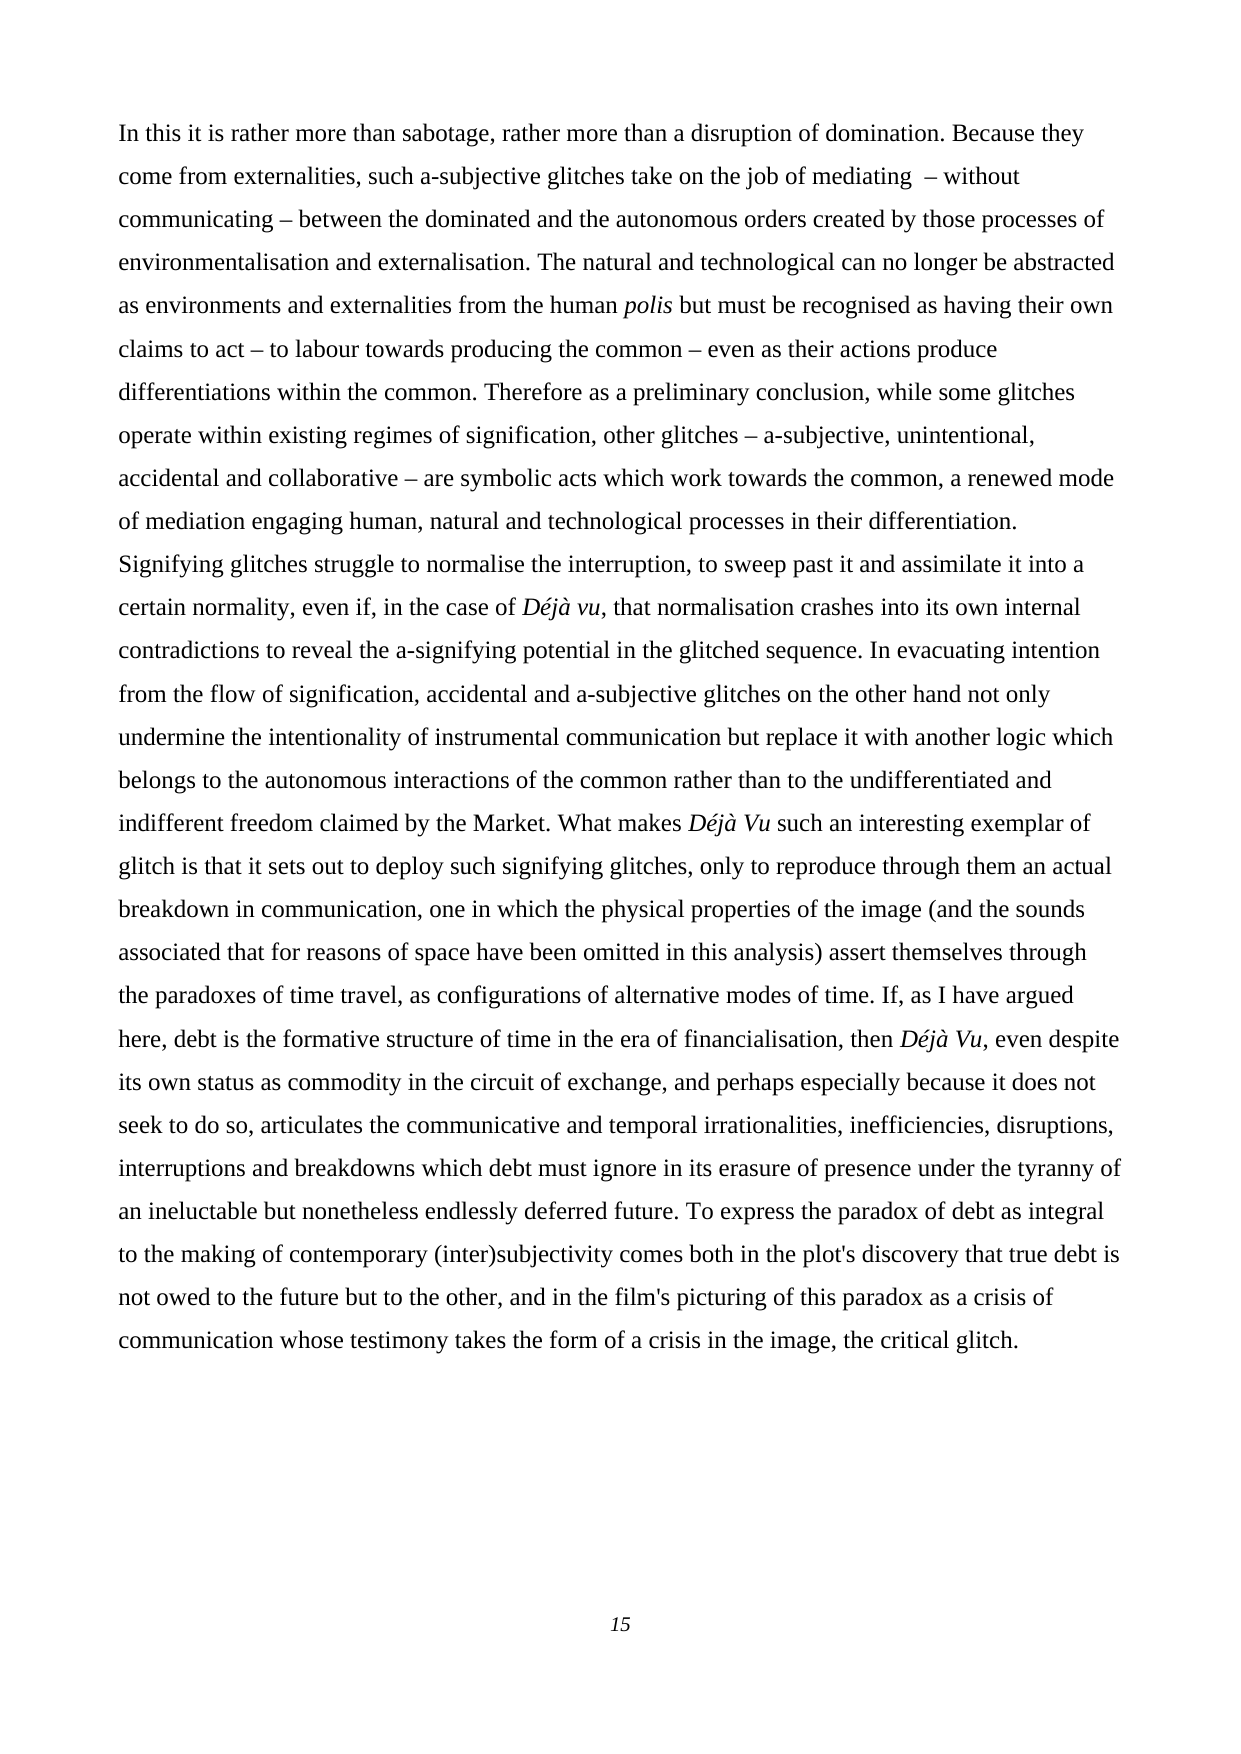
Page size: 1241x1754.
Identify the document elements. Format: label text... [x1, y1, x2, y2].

text In this it is rather more than sabotage, rather more than a disruption of domination. Because they come from externalities, such a-subjective glitches take on the job of mediating – without communicating – between the dominated and the autonomous orders created by those processes of environmentalisation and externalisation. The natural and technological can no longer be abstracted as environments and externalities from the human polis but must be recognised as having their own claims to act – to labour towards producing the common – even as their actions produce differentiations within the common. Therefore as a preliminary conclusion, while some glitches operate within existing regimes of signification, other glitches – a-subjective, unintentional, accidental and collaborative – are symbolic acts which work towards the common, a renewed mode of mediation engaging human, natural and technological processes in their differentiation. Signifying glitches struggle to normalise the interruption, to sweep past it and assimilate it into a certain normality, even if, in the case of Déjà vu, that normalisation crashes into its own internal contradictions to reveal the a-signifying potential in the glitched sequence. In evacuating intention from the flow of signification, accidental and a-subjective glitches on the other hand not only undermine the intentionality of instrumental communication but replace it with another logic which belongs to the autonomous interactions of the common rather than to the undifferentiated and indifferent freedom claimed by the Market. What makes Déjà Vu such an interesting exemplar of glitch is that it sets out to deploy such signifying glitches, only to reproduce through them an actual breakdown in communication, one in which the physical properties of the image (and the sounds associated that for reasons of space have been omitted in this analysis) assert themselves through the paradoxes of time travel, as configurations of alternative modes of time. If, as I have argued here, debt is the formative structure of time in the era of financialisation, then Déjà Vu, even despite its own status as commodity in the circuit of exchange, and perhaps especially because it does not seek to do so, articulates the communicative and temporal irrationalities, inefficiencies, disruptions, interruptions and breakdowns which debt must ignore in its erasure of presence under the tyranny of an ineluctable but nonetheless endlessly deferred future. To express the paradox of debt as integral to the making of contemporary (inter)subjectivity comes both in the plot's discovery that true debt is not owed to the future but to the other, and in the film's picturing of this paradox as a crisis of communication whose testimony takes the form of a crisis in the image, the critical glitch. [118, 118, 1122, 1354]
